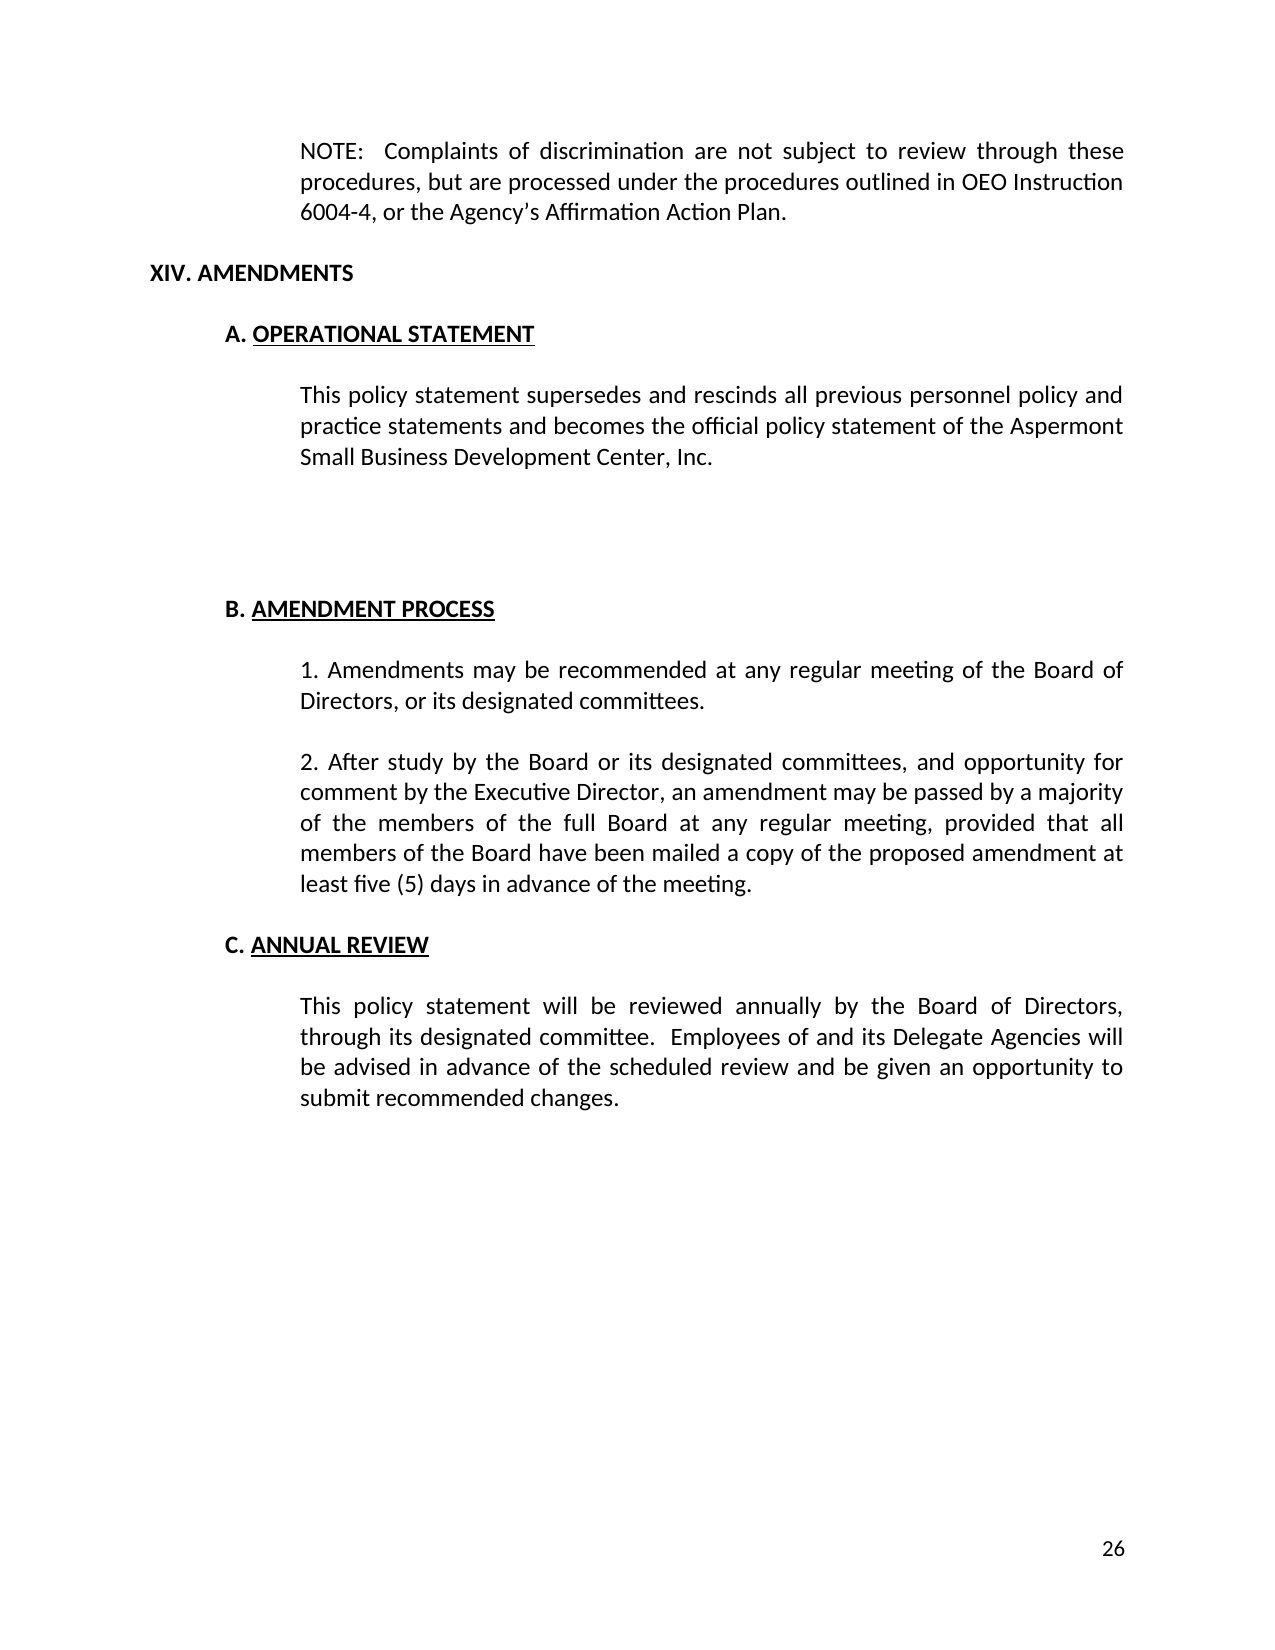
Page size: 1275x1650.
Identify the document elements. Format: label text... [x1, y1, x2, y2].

text This policy statement supersedes and rescinds all previous personnel policy and practice statements and becomes the official policy statement of the Aspermont Small Business Development Center, Inc. [300, 380, 1125, 471]
text XIV. AMENDMENTS [150, 258, 1125, 288]
text A. OPERATIONAL STATEMENT [150, 319, 1125, 349]
text C. ANNUAL REVIEW [150, 929, 1125, 959]
text This policy statement will be reviewed annually by the Board of Directors, through its designated committee. Employees of and its Delegate Agencies will be advised in advance of the scheduled review and be given an opportunity to submit recommended changes. [300, 990, 1125, 1112]
text 2. After study by the Board or its designated committees, and opportunity for comment by the Executive Director, an amendment may be passed by a majority of the members of the full Board at any regular meeting, provided that all members of the Board have been mailed a copy of the proposed amendment at least five (5) days in advance of the meeting. [300, 746, 1125, 898]
text B. AMENDMENT PROCESS [150, 593, 1125, 624]
text 1. Amendments may be recommended at any regular meeting of the Board of Directors, or its designated committees. [300, 654, 1125, 715]
text NOTE: Complaints of discrimination are not subject to review through these procedures, but are processed under the procedures outlined in OEO Instruction 6004-4, or the Agency’s Affirmation Action Plan. [300, 136, 1125, 227]
